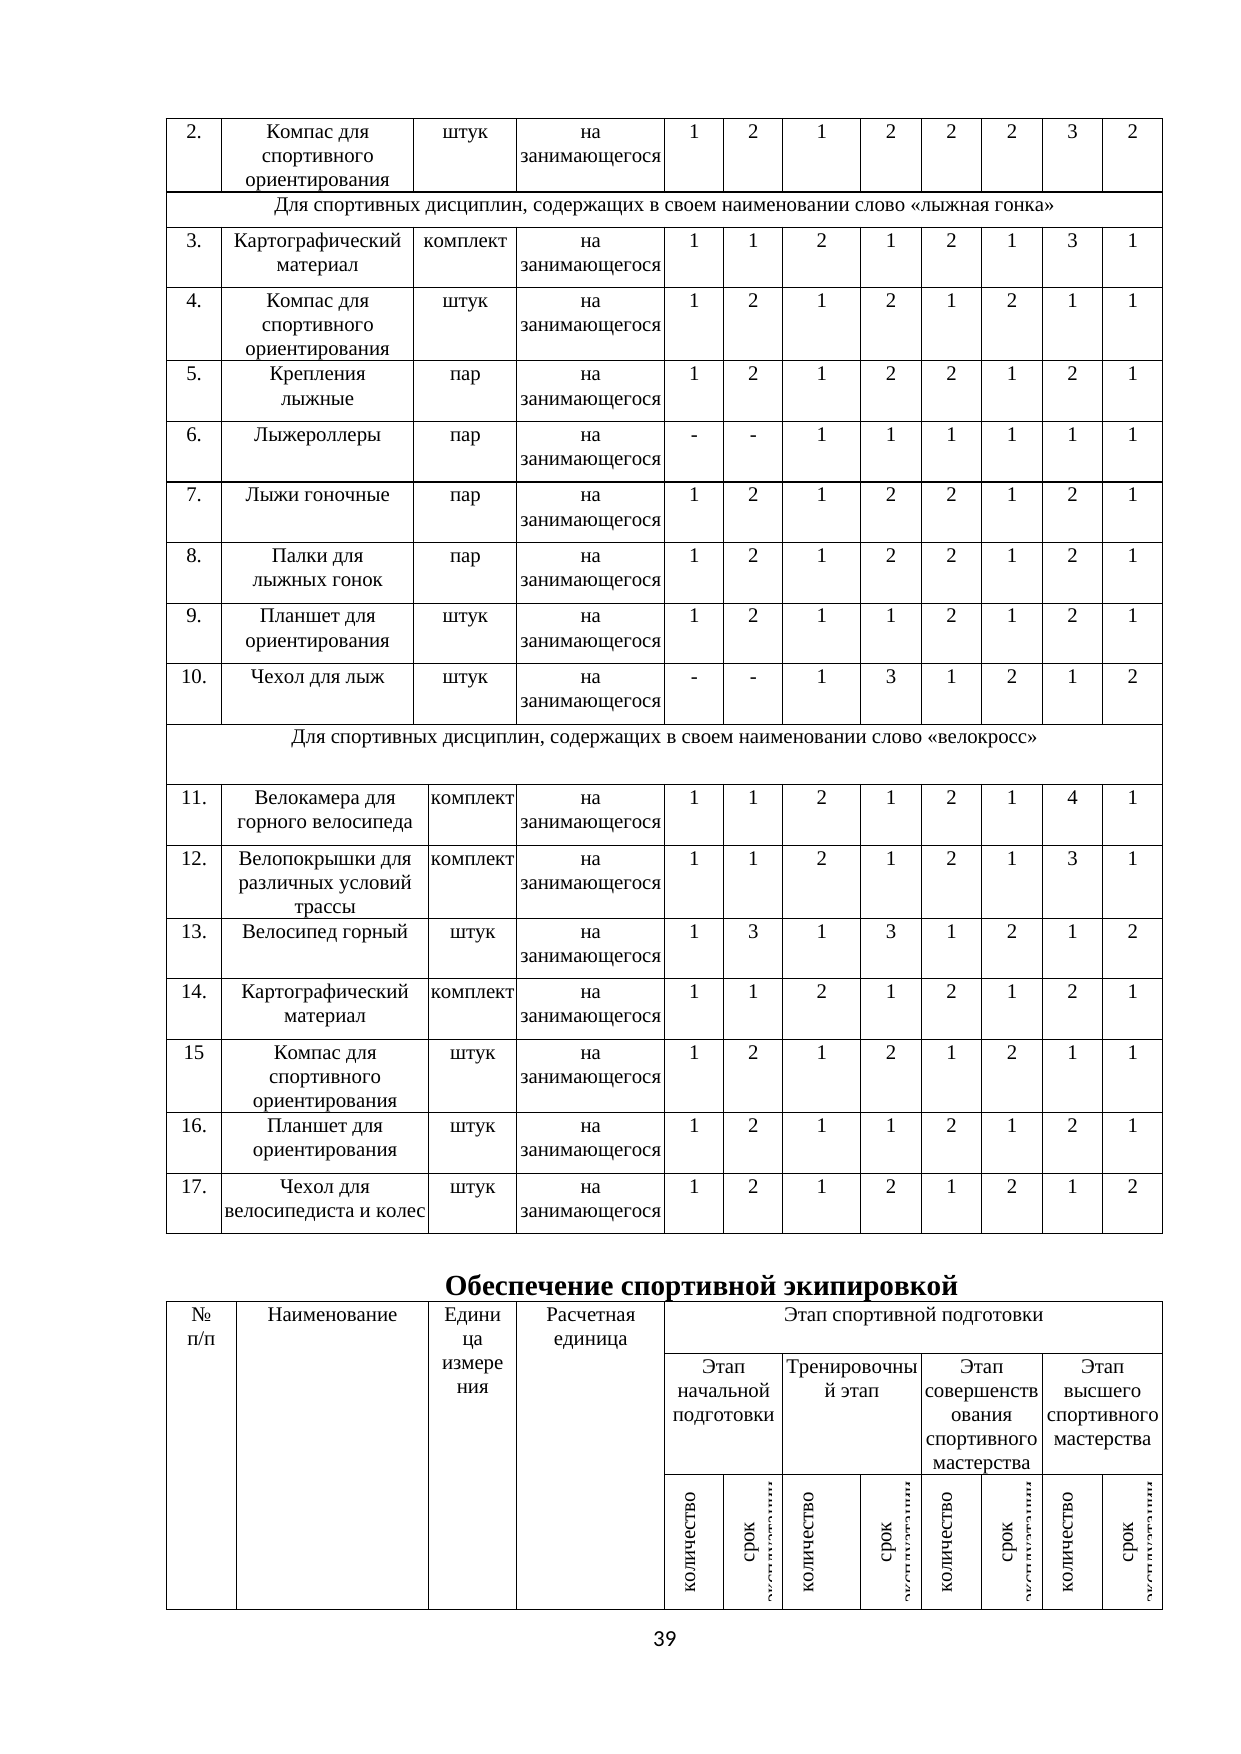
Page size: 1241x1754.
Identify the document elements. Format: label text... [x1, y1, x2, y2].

table_cell 10. [167, 664, 221, 723]
table_cell срок эксплуатации (лет) [1103, 1475, 1162, 1609]
table_cell 1 [1043, 664, 1102, 723]
table_cell Картографический материал [222, 228, 413, 287]
table_cell 2 [861, 1040, 921, 1112]
table_cell Компас для спортивного ориентирования [222, 119, 413, 191]
table_cell 2 [1103, 664, 1162, 723]
table_cell 1 [922, 1040, 981, 1112]
table_cell 1 [665, 288, 723, 360]
table_cell 11. [167, 785, 221, 844]
table_cell 2 [982, 919, 1042, 978]
table_cell Для спортивных дисциплин, содержащих в своем наименовании слово «лыжная гонка» [167, 193, 1162, 227]
table_cell 2 [982, 1174, 1042, 1233]
table_cell 2 [783, 979, 860, 1039]
table_cell комплект [429, 785, 516, 844]
table_cell 1 [1103, 228, 1162, 287]
table_cell 1 [724, 785, 782, 844]
table_cell 9. [167, 604, 221, 663]
table_cell 1 [1043, 1040, 1102, 1112]
table_cell 1 [982, 422, 1042, 481]
table_cell 2 [982, 664, 1042, 723]
table_cell 1 [783, 664, 860, 723]
table_cell 1 [783, 288, 860, 360]
table_cell на занимающегося [517, 1040, 664, 1112]
table_cell 4 [1043, 785, 1102, 844]
table_cell - [665, 664, 723, 723]
table_cell 1 [982, 1113, 1042, 1172]
table_cell 1 [1103, 846, 1162, 918]
table_cell 2 [724, 119, 782, 191]
table_cell 1 [1103, 543, 1162, 602]
table_cell 1 [1043, 288, 1102, 360]
table_cell 2 [861, 119, 921, 191]
table_cell срок эксплуатации (лет) [982, 1475, 1042, 1609]
table_cell 1 [922, 1174, 981, 1233]
table_cell Чехол для велосипедиста и колес [222, 1174, 428, 1233]
table_cell 2 [861, 361, 921, 421]
table_cell 1 [665, 483, 723, 542]
table_cell 2 [1043, 979, 1102, 1039]
table_cell 3 [1043, 228, 1102, 287]
table_cell 1 [783, 422, 860, 481]
table_cell Велосипед горный [222, 919, 428, 978]
table_cell 1 [1103, 361, 1162, 421]
table_cell 1 [783, 604, 860, 663]
table_cell Компас для спортивного ориентирования [222, 1040, 428, 1112]
table_cell 1 [783, 1113, 860, 1172]
table_cell на занимающегося [517, 604, 664, 663]
table_cell 1 [982, 979, 1042, 1039]
table_cell 2 [724, 543, 782, 602]
table_cell 1 [1103, 785, 1162, 844]
table_cell 2 [724, 604, 782, 663]
table_cell 1 [982, 483, 1042, 542]
table_cell 1 [783, 543, 860, 602]
table_cell пар [414, 422, 516, 481]
table_cell на занимающегося [517, 1174, 664, 1233]
table_cell штук [429, 1040, 516, 1112]
table_cell 2 [1103, 1174, 1162, 1233]
table_cell 2 [1043, 1113, 1102, 1172]
table_cell 1 [982, 785, 1042, 844]
table_cell 1 [665, 846, 723, 918]
table_cell 1 [665, 543, 723, 602]
table_cell - [724, 664, 782, 723]
table_cell 1 [783, 1174, 860, 1233]
table_cell Этап высшего спортивного мастерства [1043, 1354, 1162, 1474]
table_cell 1 [665, 979, 723, 1039]
table_cell 2 [783, 785, 860, 844]
table_cell на занимающегося [517, 119, 664, 191]
table_cell 2 [1043, 361, 1102, 421]
table_cell 2 [1103, 119, 1162, 191]
table_cell 2 [922, 483, 981, 542]
table_cell 2 [922, 1113, 981, 1172]
table_cell 2 [783, 228, 860, 287]
table_cell 2 [922, 119, 981, 191]
text Обеспечение спортивной экипировкой [177, 1268, 1152, 1301]
table_cell 1 [1103, 483, 1162, 542]
table_cell Этап совершенствования спортивного мастерства [922, 1354, 1042, 1474]
table_cell пар [414, 543, 516, 602]
table_cell 1 [861, 604, 921, 663]
table_cell Планшет для ориентирования [222, 1113, 428, 1172]
table_cell 1 [665, 1113, 723, 1172]
table_cell 2 [724, 1040, 782, 1112]
table_cell 3 [861, 919, 921, 978]
table_header № п/п [167, 1302, 236, 1609]
table_cell 16. [167, 1113, 221, 1172]
table_cell Лыжи гоночные [222, 483, 413, 542]
table_cell - [724, 422, 782, 481]
table_cell штук [414, 288, 516, 360]
table_cell 1 [861, 785, 921, 844]
table_cell 1 [922, 422, 981, 481]
table_cell на занимающегося [517, 361, 664, 421]
table_cell штук [429, 1174, 516, 1233]
table_cell комплект [429, 979, 516, 1039]
table_cell 1 [1103, 1113, 1162, 1172]
table_cell 1 [665, 1174, 723, 1233]
table_cell комплект [414, 228, 516, 287]
table_cell 1 [724, 846, 782, 918]
table_cell штук [414, 119, 516, 191]
table_cell Крепления лыжные [222, 361, 413, 421]
table_cell 1 [982, 228, 1042, 287]
table_cell 2 [922, 604, 981, 663]
table_cell 8. [167, 543, 221, 602]
table_cell Чехол для лыж [222, 664, 413, 723]
table_cell на занимающегося [517, 846, 664, 918]
table_cell 7. [167, 483, 221, 542]
table_cell 1 [783, 1040, 860, 1112]
table_cell 1 [861, 979, 921, 1039]
table_cell срок эксплуатации (лет) [861, 1475, 921, 1609]
table_cell количество [922, 1475, 981, 1609]
table_cell Велопокрышки для различных условий трассы [222, 846, 428, 918]
table_cell на занимающегося [517, 422, 664, 481]
table_cell 1 [922, 919, 981, 978]
table_cell 2 [724, 1174, 782, 1233]
table_cell 2 [922, 979, 981, 1039]
table_cell 1 [665, 361, 723, 421]
table_cell 5. [167, 361, 221, 421]
table_cell 1 [922, 288, 981, 360]
table_cell Этап начальной подготовки [665, 1354, 782, 1474]
table_cell 1 [1043, 919, 1102, 978]
table_cell 2 [724, 1113, 782, 1172]
table_cell - [665, 422, 723, 481]
table_cell 1 [665, 119, 723, 191]
table_header Расчетная единица [517, 1302, 664, 1609]
table_cell 1 [982, 361, 1042, 421]
table_cell 2 [861, 288, 921, 360]
table_cell 3 [1043, 846, 1102, 918]
table_cell на занимающегося [517, 483, 664, 542]
table_cell Планшет для ориентирования [222, 604, 413, 663]
table_cell срок эксплуатации (лет) [724, 1475, 782, 1609]
table_cell 1 [982, 604, 1042, 663]
table_cell 2 [1043, 483, 1102, 542]
table_cell 1 [1103, 288, 1162, 360]
table_cell 1 [783, 361, 860, 421]
table_cell 2 [861, 543, 921, 602]
table_cell штук [414, 664, 516, 723]
table_cell 1 [861, 846, 921, 918]
table_cell 2 [724, 288, 782, 360]
table_cell 2 [982, 119, 1042, 191]
table_header Этап спортивной подготовки [665, 1302, 1162, 1353]
table_cell Палки для лыжных гонок [222, 543, 413, 602]
table_header Наименование [237, 1302, 428, 1609]
table_cell 1 [783, 919, 860, 978]
table_cell штук [429, 1113, 516, 1172]
table_cell 1 [1043, 1174, 1102, 1233]
table_cell 1 [665, 228, 723, 287]
table_cell комплект [429, 846, 516, 918]
table_cell 1 [1103, 1040, 1162, 1112]
table_cell 14. [167, 979, 221, 1039]
table_cell количество [783, 1475, 860, 1609]
table_cell на занимающегося [517, 785, 664, 844]
table_cell 2 [861, 1174, 921, 1233]
table_cell 3. [167, 228, 221, 287]
table_cell 17. [167, 1174, 221, 1233]
table_cell 3 [861, 664, 921, 723]
table_cell пар [414, 483, 516, 542]
table_cell 15 [167, 1040, 221, 1112]
table_cell 1 [1043, 422, 1102, 481]
table_cell 2 [1043, 543, 1102, 602]
table_cell Картографический материал [222, 979, 428, 1039]
table_cell 12. [167, 846, 221, 918]
table_cell на занимающегося [517, 228, 664, 287]
table_cell 2 [922, 361, 981, 421]
table_cell 1 [861, 228, 921, 287]
table_cell 1 [861, 422, 921, 481]
table_cell количество [1043, 1475, 1102, 1609]
table_cell 3 [724, 919, 782, 978]
table_cell 1 [665, 919, 723, 978]
table_cell 1 [1103, 604, 1162, 663]
table_cell пар [414, 361, 516, 421]
table_cell 1 [1103, 422, 1162, 481]
table_cell 13. [167, 919, 221, 978]
table_cell 1 [724, 228, 782, 287]
table_cell 2 [982, 1040, 1042, 1112]
table_cell Компас для спортивного ориентирования [222, 288, 413, 360]
table_cell 2 [783, 846, 860, 918]
table_cell Лыжероллеры [222, 422, 413, 481]
table_cell 2 [922, 785, 981, 844]
table_cell 1 [665, 1040, 723, 1112]
table_cell 1 [982, 846, 1042, 918]
table_cell 3 [1043, 119, 1102, 191]
table_cell 1 [724, 979, 782, 1039]
table_cell 1 [665, 604, 723, 663]
table_cell 1 [783, 119, 860, 191]
table_cell штук [429, 919, 516, 978]
table_cell 2 [1043, 604, 1102, 663]
table_cell 1 [922, 664, 981, 723]
table_cell штук [414, 604, 516, 663]
table_cell 2 [1103, 919, 1162, 978]
table_cell 2 [922, 228, 981, 287]
table_cell Велокамера для горного велосипеда [222, 785, 428, 844]
table_cell 2 [982, 288, 1042, 360]
table_cell на занимающегося [517, 979, 664, 1039]
table_cell 1 [982, 543, 1042, 602]
table_cell 1 [1103, 979, 1162, 1039]
table_cell 1 [783, 483, 860, 542]
table_cell на занимающегося [517, 1113, 664, 1172]
table_cell Тренировочный этап [783, 1354, 921, 1474]
table_cell 1 [861, 1113, 921, 1172]
table_cell на занимающегося [517, 543, 664, 602]
table_header Единица измерения [429, 1302, 516, 1609]
table_cell 2. [167, 119, 221, 191]
table_cell 1 [665, 785, 723, 844]
table_cell 2 [861, 483, 921, 542]
table_cell количество [665, 1475, 723, 1609]
table_cell 2 [922, 846, 981, 918]
table_cell на занимающегося [517, 288, 664, 360]
table_cell 2 [922, 543, 981, 602]
table_cell на занимающегося [517, 919, 664, 978]
table_cell 2 [724, 483, 782, 542]
table_cell 6. [167, 422, 221, 481]
table_cell на занимающегося [517, 664, 664, 723]
table_cell 4. [167, 288, 221, 360]
table_cell Для спортивных дисциплин, содержащих в своем наименовании слово «велокросс» [167, 725, 1162, 784]
table_cell 2 [724, 361, 782, 421]
